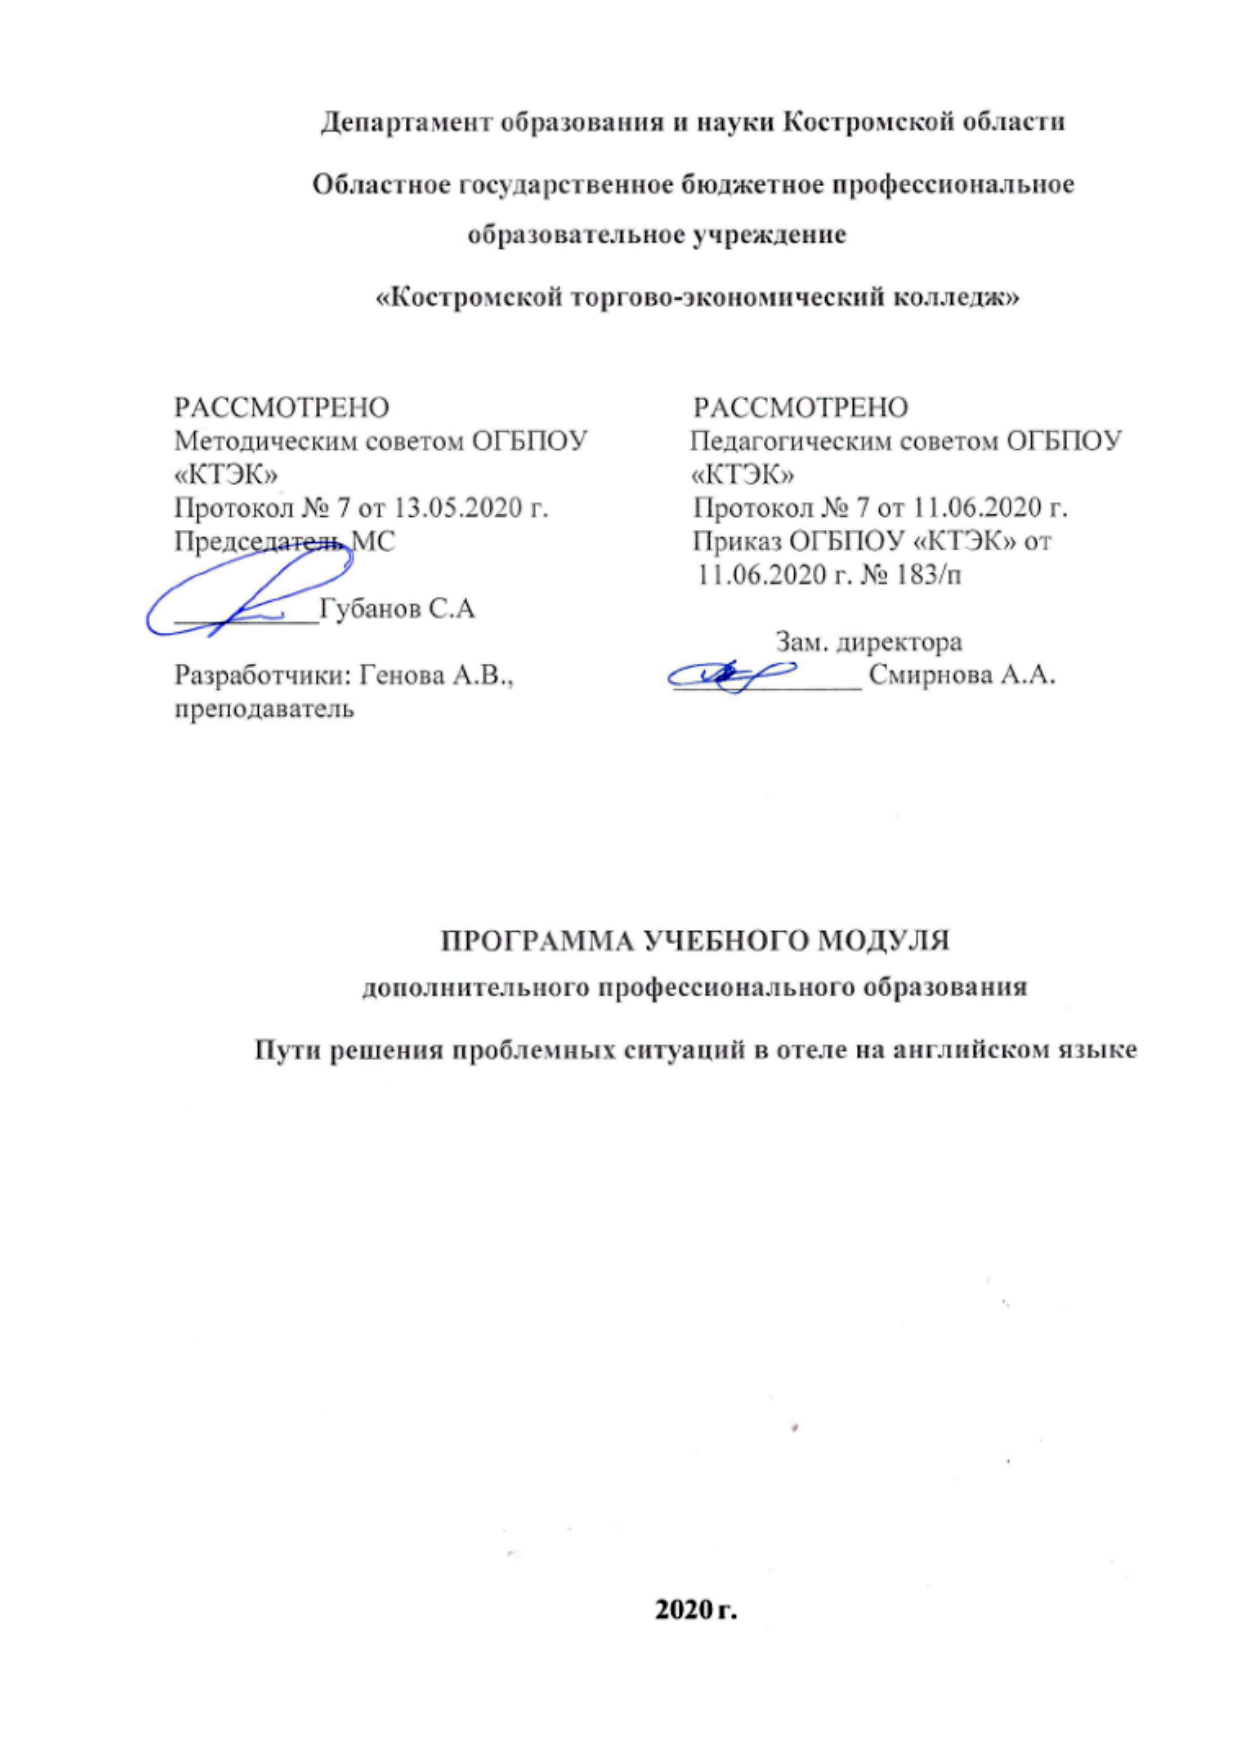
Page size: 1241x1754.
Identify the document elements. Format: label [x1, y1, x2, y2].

picture [132, 88, 1165, 1643]
